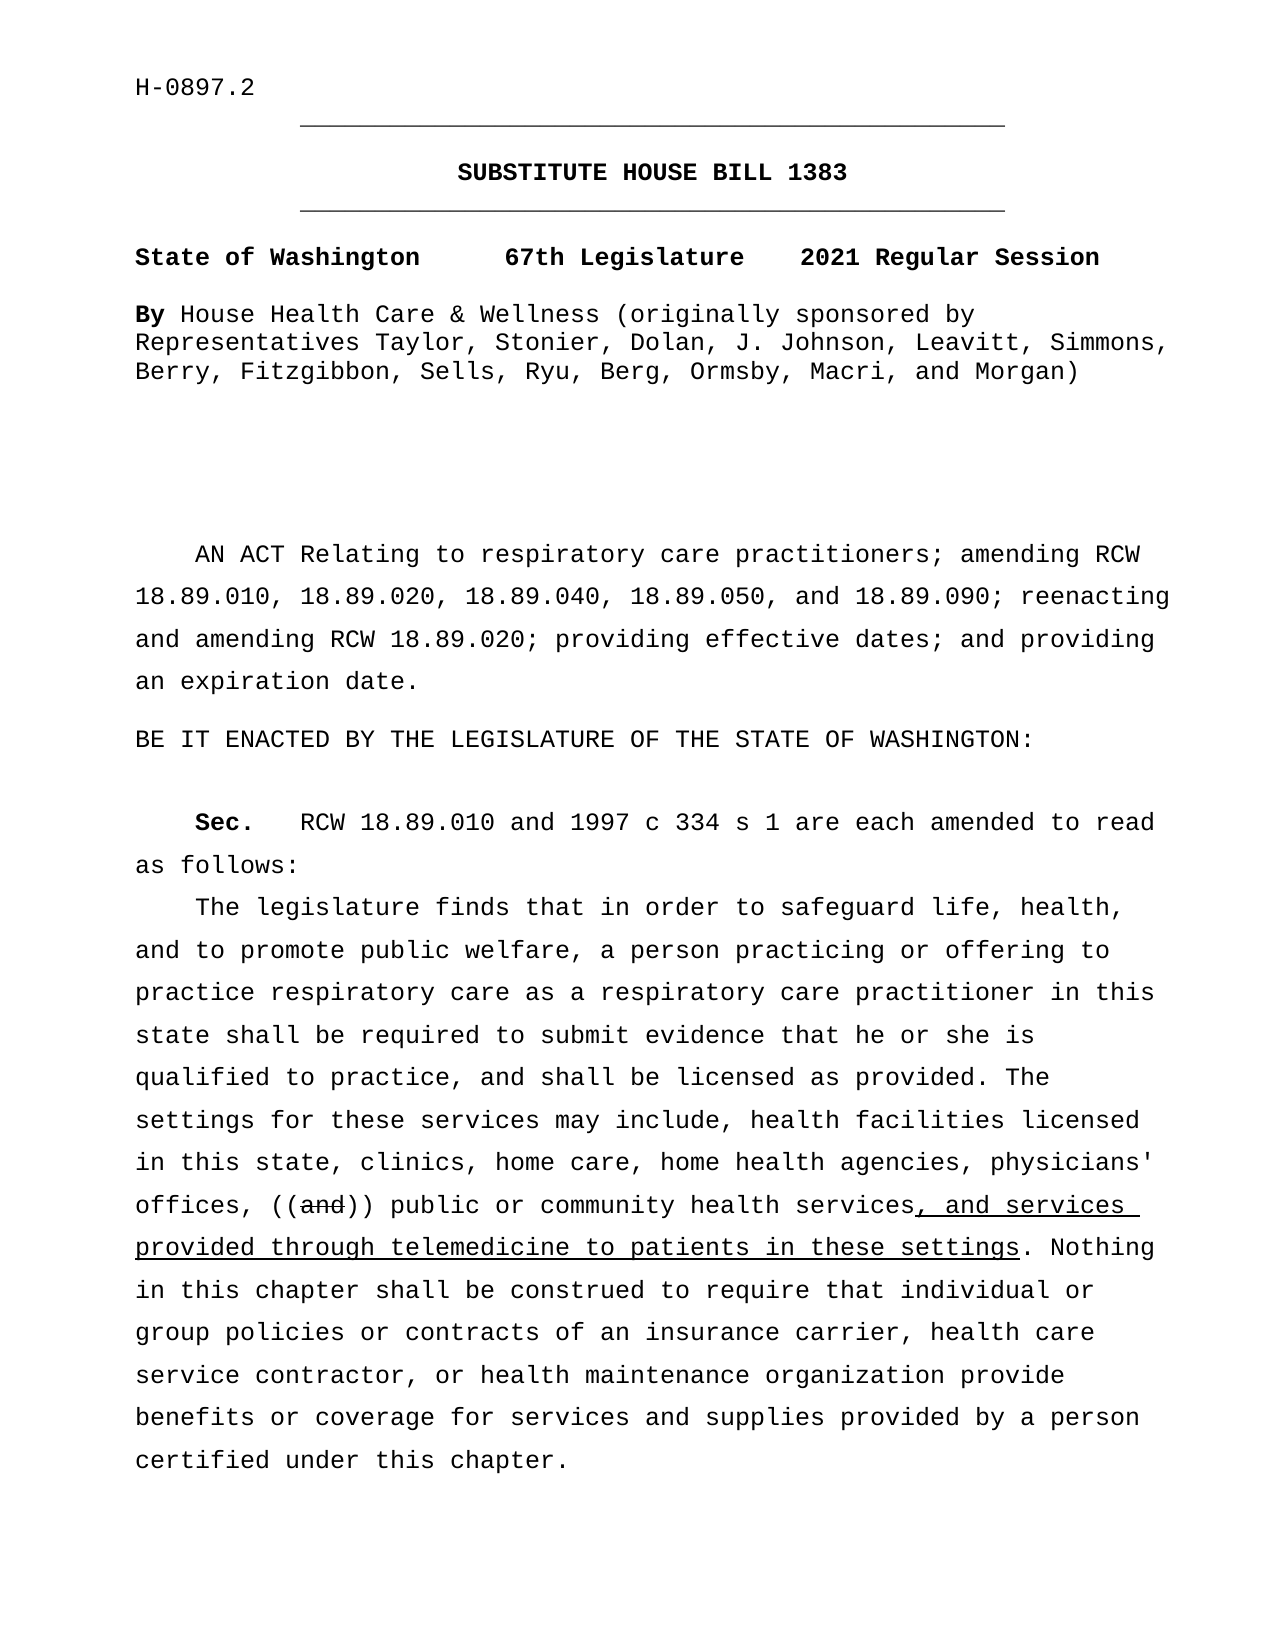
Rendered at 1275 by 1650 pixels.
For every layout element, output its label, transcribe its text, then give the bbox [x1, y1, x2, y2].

text By House Health Care & Wellness (originally sponsored by Representatives Taylor, Stonier, Dolan, J. Johnson, Leavitt, Simmons, Berry, Fitzgibbon, Sells, Ryu, Berg, Ormsby, Macri, and Morgan) [135, 302, 1170, 387]
text _______________________________________________ [135, 103, 1170, 132]
text AN ACT Relating to respiratory care practitioners; amending RCW 18.89.010, 18.89.020, 18.89.040, 18.89.050, and 18.89.090; reenacting and amending RCW 18.89.020; providing effective dates; and providing an expiration date. [135, 528, 1170, 698]
text _______________________________________________ [135, 188, 1170, 217]
text H-0897.2 [135, 75, 1170, 103]
text The legislature finds that in order to safeguard life, health, and to promote public welfare, a person practicing or offering to practice respiratory care as a respiratory care practitioner in this state shall be required to submit evidence that he or she is qualified to practice, and shall be licensed as provided. The settings for these services may include, health facilities licensed in this state, clinics, home care, home health agencies, physicians' offices, ((and)) public or community health services, and services provided through telemedicine to patients in these settings. Nothing in this chapter shall be construed to require that individual or group policies or contracts of an insurance carrier, health care service contractor, or health maintenance organization provide benefits or coverage for services and supplies provided by a person certified under this chapter. [135, 882, 1170, 1477]
text State of Washington 67th Legislature 2021 Regular Session [135, 245, 1170, 273]
text Sec. RCW 18.89.010 and 1997 c 334 s 1 are each amended to read as follows: [135, 797, 1170, 882]
text BE IT ENACTED BY THE LEGISLATURE OF THE STATE OF WASHINGTON: [135, 727, 1170, 755]
text SUBSTITUTE HOUSE BILL 1383 [135, 160, 1170, 188]
